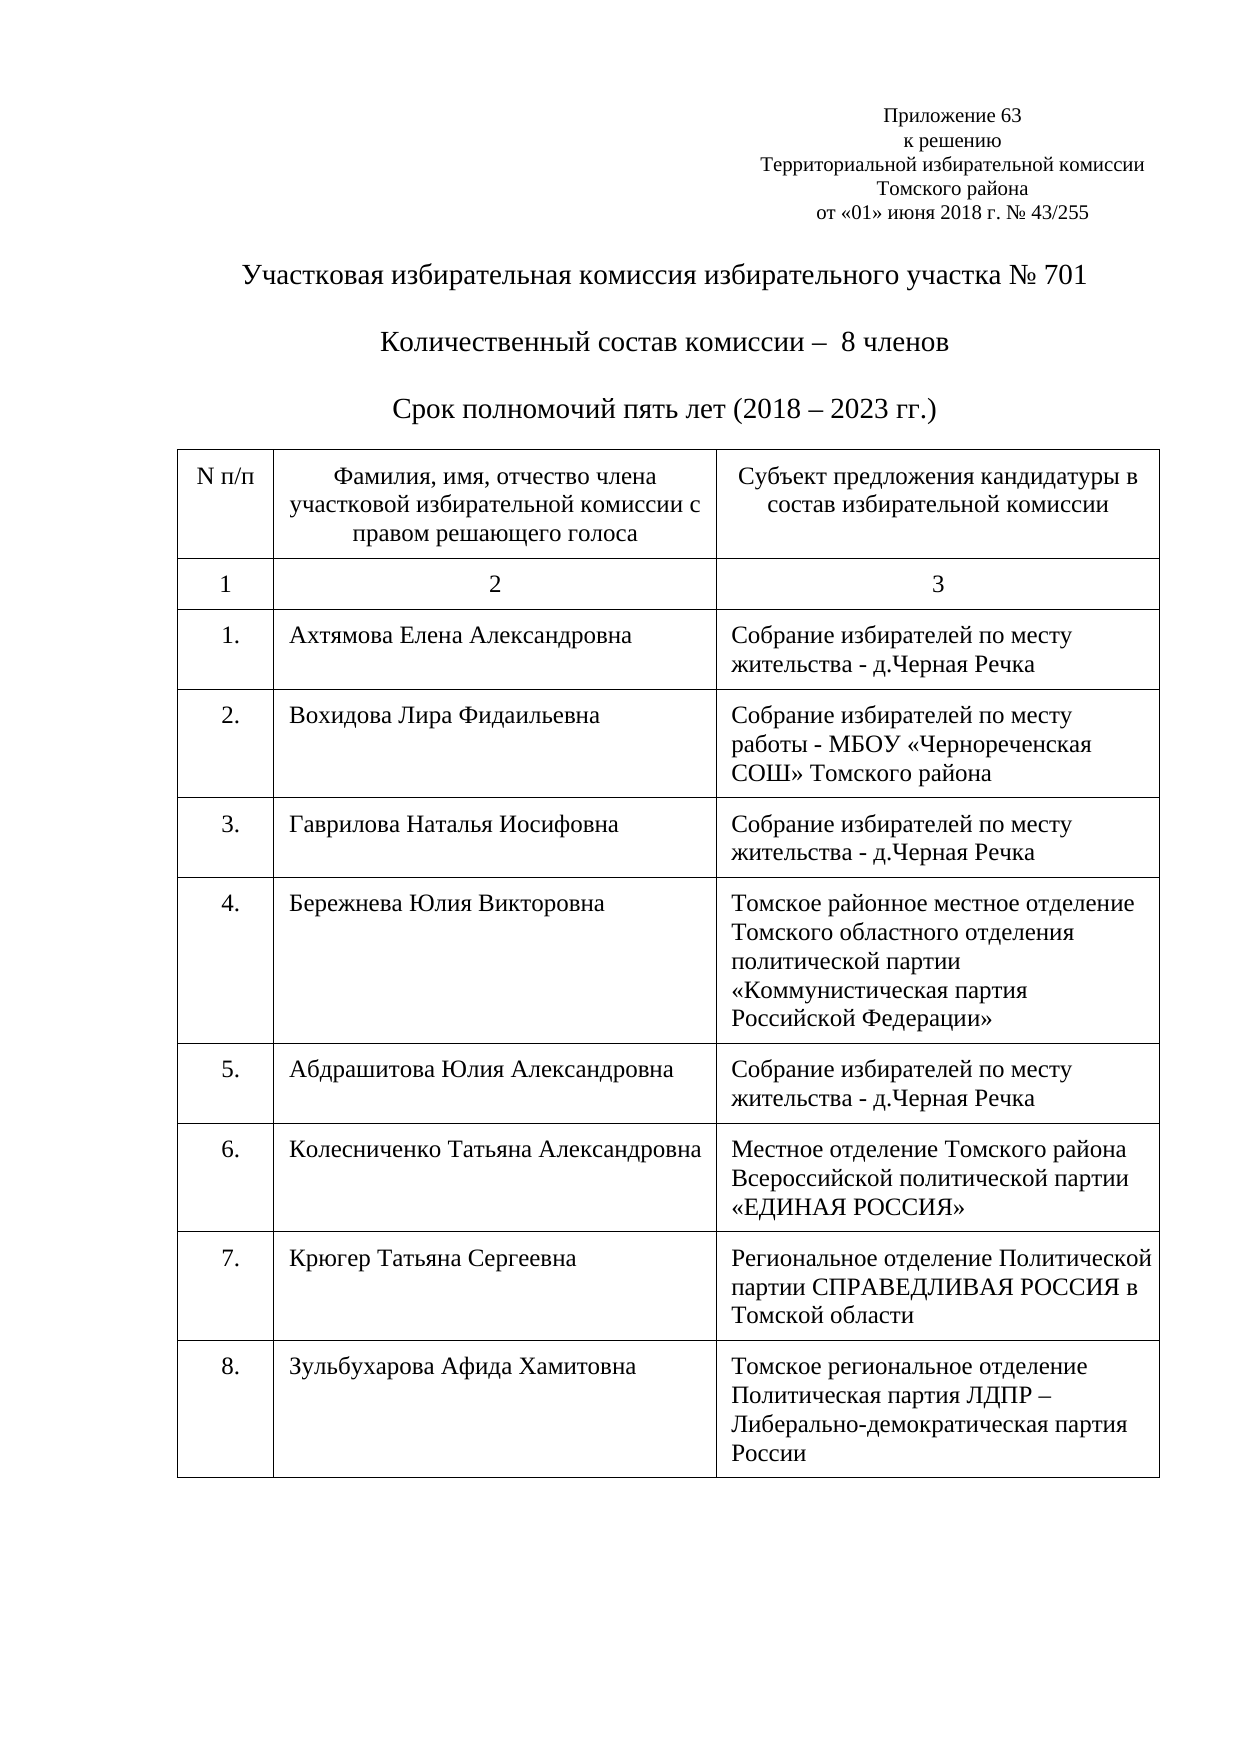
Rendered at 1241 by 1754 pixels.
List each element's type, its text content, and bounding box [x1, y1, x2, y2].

table_header N п/п [178, 450, 273, 558]
table_cell [178, 1124, 273, 1231]
table_cell [178, 610, 273, 688]
table_cell [178, 878, 273, 1043]
table_cell Томское региональное отделение Политическая партия ЛДПР – Либерально-демократическая партия России [717, 1341, 1159, 1477]
table_cell 2 [274, 559, 716, 609]
table_cell [178, 1232, 273, 1340]
table_header Фамилия, имя, отчество члена участковой избирательной комиссии с правом решающего голоса [274, 450, 716, 558]
table_cell Крюгер Татьяна Сергеевна [274, 1232, 716, 1340]
table_cell Колесниченко Татьяна Александровна [274, 1124, 716, 1231]
text Приложение 63 [753, 103, 1152, 127]
table_cell Местное отделение Томского района Всероссийской политической партии «ЕДИНАЯ РОССИЯ» [717, 1124, 1159, 1231]
table_cell [178, 798, 273, 877]
text Территориальной избирательной комиссии Томского района [753, 152, 1152, 200]
table_header Субъект предложения кандидатуры в состав избирательной комиссии [717, 450, 1159, 558]
table_cell [178, 690, 273, 797]
table_cell Собрание избирателей по месту жительства - д.Черная Речка [717, 798, 1159, 877]
table_cell [178, 1044, 273, 1123]
text Участковая избирательная комиссия избирательного участка № 701 [177, 257, 1152, 291]
table_cell Бережнева Юлия Викторовна [274, 878, 716, 1043]
table_cell Собрание избирателей по месту жительства - д.Черная Речка [717, 610, 1159, 688]
table_cell 3 [717, 559, 1159, 609]
table_cell Собрание избирателей по месту жительства - д.Черная Речка [717, 1044, 1159, 1123]
table_cell [178, 1341, 273, 1477]
text от «01» июня 2018 г. № 43/255 [753, 200, 1152, 224]
text Срок полномочий пять лет (2018 – 2023 гг.) [177, 391, 1152, 425]
table_cell Абдрашитова Юлия Александровна [274, 1044, 716, 1123]
table_cell Собрание избирателей по месту работы - МБОУ «Чернореченская СОШ» Томского района [717, 690, 1159, 797]
text к решению [753, 127, 1152, 152]
table_cell Вохидова Лира Фидаильевна [274, 690, 716, 797]
table_cell Зульбухарова Афида Хамитовна [274, 1341, 716, 1477]
table_cell Ахтямова Елена Александровна [274, 610, 716, 688]
table_cell Региональное отделение Политической партии СПРАВЕДЛИВАЯ РОССИЯ в Томской области [717, 1232, 1159, 1340]
text Количественный состав комиссии – 8 членов [177, 324, 1152, 358]
table_cell Гаврилова Наталья Иосифовна [274, 798, 716, 877]
table_cell Томское районное местное отделение Томского областного отделения политической партии «Коммунистическая партия Российской Федерации» [717, 878, 1159, 1043]
table_cell 1 [178, 559, 273, 609]
